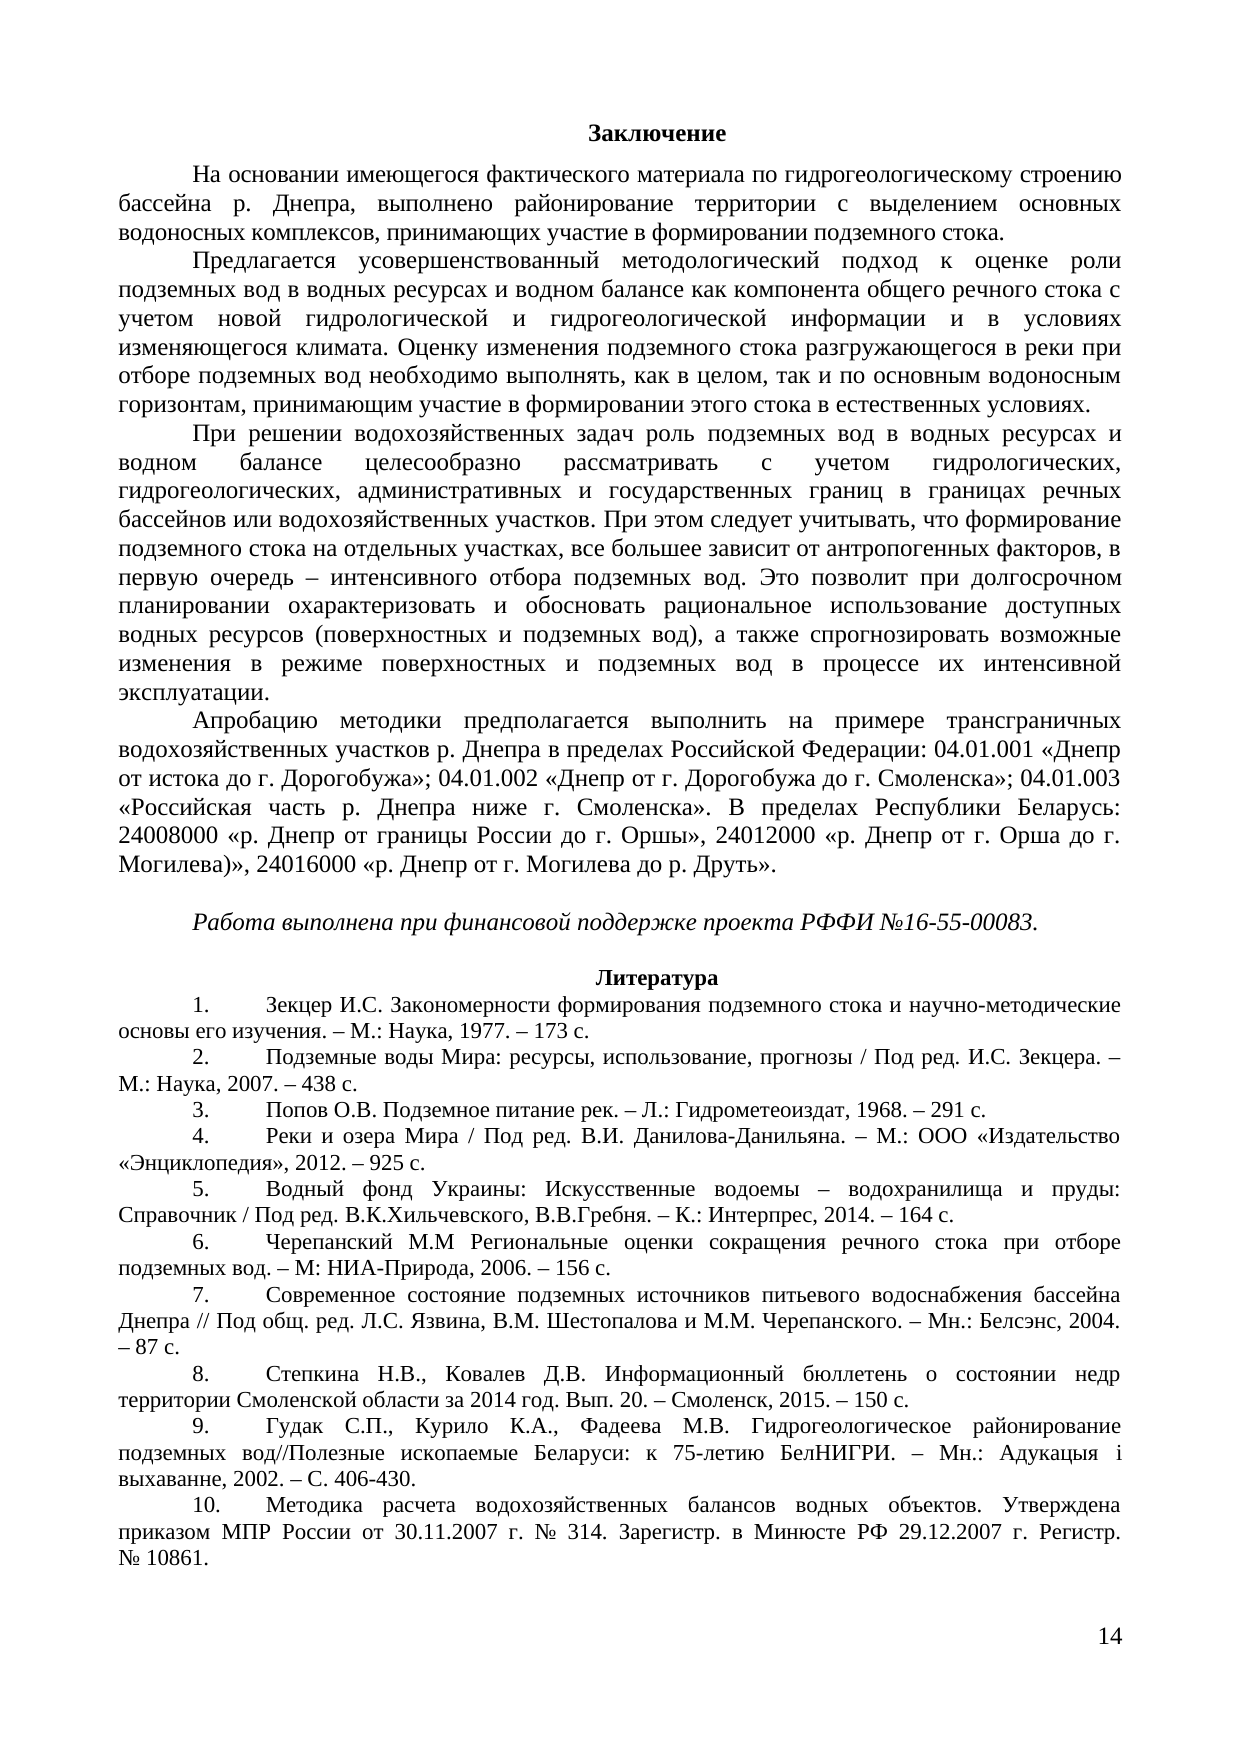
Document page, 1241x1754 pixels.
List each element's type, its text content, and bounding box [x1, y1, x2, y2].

list Попов О.В. Подземное питание рек. – Л.: Гидрометеоиздат, 1968. – 291 с. [118, 1096, 1122, 1122]
list Подземные воды Мира: ресурсы, использование, прогнозы / Под ред. И.С. Зекцера. – М.: Наука, 2007. – 438 с. [118, 1043, 1122, 1096]
list Реки и озера Мира / Под ред. В.И. Данилова-Данильяна. – М.: ООО «Издательство «Энциклопедия», 2012. – 925 с. [118, 1122, 1122, 1175]
text На основании имеющегося фактического материала по гидрогеологическому строению бассейна р. Днепра, выполнено районирование территории с выделением основных водоносных комплексов, принимающих участие в формировании подземного стока. [118, 159, 1122, 246]
list Гудак С.П., Курило К.А., Фадеева М.В. Гидрогеологическое районирование подземных вод//Полезные ископаемые Беларуси: к 75-летию БелНИГРИ. – Мн.: Адукацыя і выхаванне, 2002. – С. 406-430. [118, 1412, 1122, 1491]
text Предлагается усовершенствованный методологический подход к оценке роли подземных вод в водных ресурсах и водном балансе как компонента общего речного стока с учетом новой гидрологической и гидрогеологической информации и в условиях изменяющегося климата. Оценку изменения подземного стока разгружающегося в реки при отборе подземных вод необходимо выполнять, как в целом, так и по основным водоносным горизонтам, принимающим участие в формировании этого стока в естественных условиях. [118, 246, 1122, 418]
list Степкина Н.В., Ковалев Д.В. Информационный бюллетень о состоянии недр территории Смоленской области за 2014 год. Вып. 20. – Смоленск, 2015. – 150 с. [118, 1360, 1122, 1412]
list Методика расчета водохозяйственных балансов водных объектов. Утверждена приказом МПР России от 30.11.2007 г. № 314. Зарегистр. в Минюсте РФ 29.12.2007 г. Регистр. № 10861. [118, 1491, 1122, 1571]
text При решении водохозяйственных задач роль подземных вод в водных ресурсах и водном балансе целесообразно рассматривать с учетом гидрологических, гидрогеологических, административных и государственных границ в границах речных бассейнов или водохозяйственных участков. При этом следует учитывать, что формирование подземного стока на отдельных участках, все большее зависит от антропогенных факторов, в первую очередь – интенсивного отбора подземных вод. Это позволит при долгосрочном планировании охарактеризовать и обосновать рациональное использование доступных водных ресурсов (поверхностных и подземных вод), а также спрогнозировать возможные изменения в режиме поверхностных и подземных вод в процессе их интенсивной эксплуатации. [118, 418, 1122, 706]
list Черепанский М.М Региональные оценки сокращения речного стока при отборе подземных вод. – М: НИА-Природа, 2006. – 156 с. [118, 1228, 1122, 1281]
text Работа выполнена при финансовой поддержке проекта РФФИ №16-55-00083. [118, 907, 1122, 936]
list Современное состояние подземных источников питьевого водоснабжения бассейна Днепра // Под общ. ред. Л.С. Язвина, В.М. Шестопалова и М.М. Черепанского. – Мн.: Белсэнс, 2004. – 87 с. [118, 1281, 1122, 1360]
text Литература [118, 964, 1122, 991]
list Водный фонд Украины: Искусственные водоемы – водохранилища и пруды: Справочник / Под ред. В.К.Хильчевского, В.В.Гребня. – К.: Интерпрес, 2014. – 164 с. [118, 1175, 1122, 1228]
list Зекцер И.С. Закономерности формирования подземного стока и научно-методические основы его изучения. – М.: Наука, 1977. – 173 с. [118, 991, 1122, 1043]
text Апробацию методики предполагается выполнить на примере трансграничных водохозяйственных участков р. Днепра в пределах Российской Федерации: 04.01.001 «Днепр от истока до г. Дорогобужа»; 04.01.002 «Днепр от г. Дорогобужа до г. Смоленска»; 04.01.003 «Российская часть р. Днепра ниже г. Смоленска». В пределах Республики Беларусь: 24008000 «р. Днепр от границы России до г. Оршы», 24012000 «р. Днепр от г. Орша до г. Могилева)», 24016000 «р. Днепр от г. Могилева до р. Друть». [118, 706, 1122, 878]
text Заключение [118, 118, 1122, 147]
